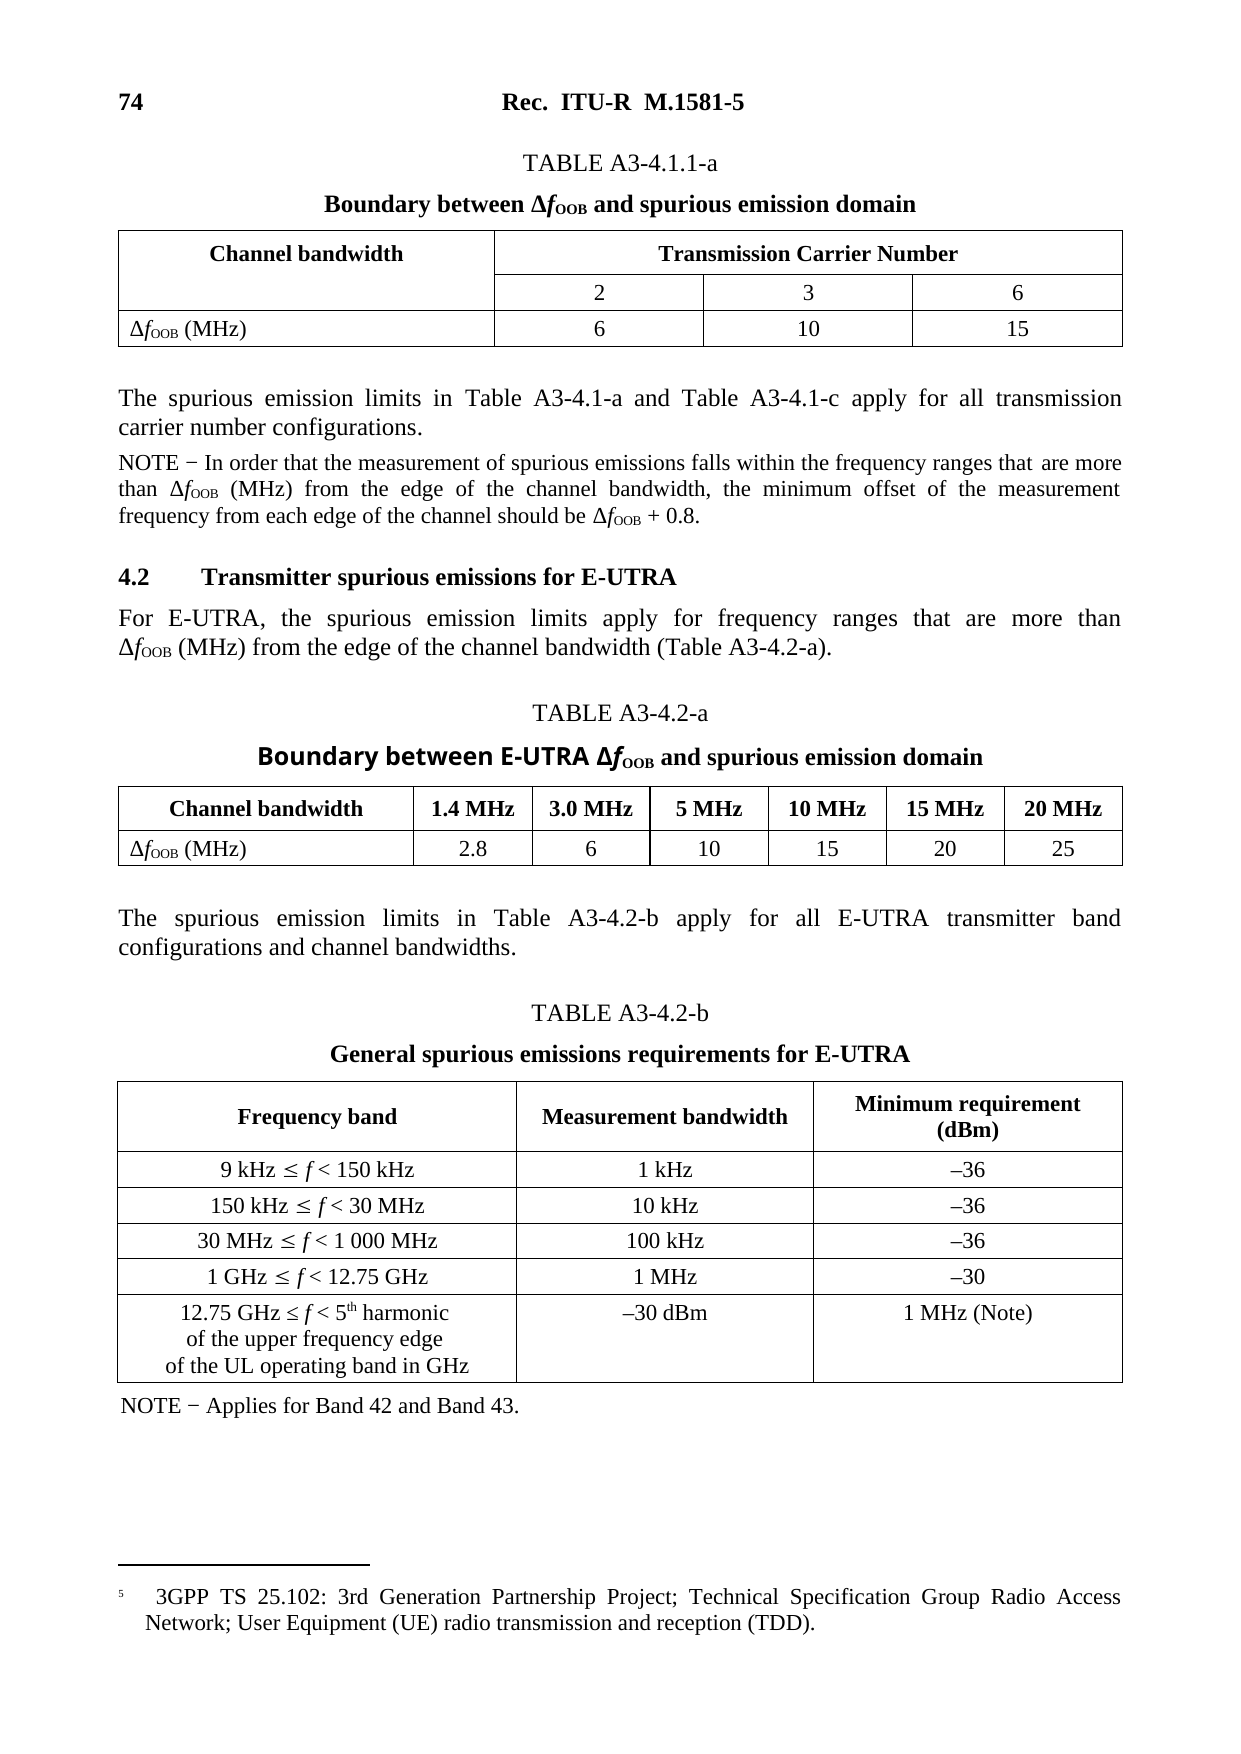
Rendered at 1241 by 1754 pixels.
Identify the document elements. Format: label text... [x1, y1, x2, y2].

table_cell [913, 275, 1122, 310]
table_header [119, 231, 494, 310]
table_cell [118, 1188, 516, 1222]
title Boundary between E-UTRA ΔfOOB and spurious emission domain [118, 739, 1122, 773]
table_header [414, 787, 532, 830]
text For E-UTRA, the spurious emission limits apply for frequency ranges that are more than ΔfOOB (MHz) from the edge of the channel bandwidth (Table A3-4.2-a). [118, 603, 1122, 660]
text The spurious emission limits in Table A3-4.1-a and Table A3-4.1-c apply for all transmission carrier number configurations. [118, 383, 1122, 441]
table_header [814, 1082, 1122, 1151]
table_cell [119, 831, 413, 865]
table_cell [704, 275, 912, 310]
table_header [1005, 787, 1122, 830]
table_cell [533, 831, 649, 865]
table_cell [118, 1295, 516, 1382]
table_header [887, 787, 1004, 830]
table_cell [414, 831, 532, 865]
text The spurious emission limits in Table A3-4.2-b apply for all E-UTRA transmitter band configurations and channel bandwidths. [118, 903, 1122, 961]
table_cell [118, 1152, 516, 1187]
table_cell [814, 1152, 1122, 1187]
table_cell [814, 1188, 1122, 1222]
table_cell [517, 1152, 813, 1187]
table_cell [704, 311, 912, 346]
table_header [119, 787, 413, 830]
title General spurious emissions requirements for E-UTRA [118, 1039, 1122, 1068]
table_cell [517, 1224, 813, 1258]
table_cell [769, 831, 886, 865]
subtitle 4.2 Transmitter spurious emissions for E-UTRA [118, 562, 1122, 590]
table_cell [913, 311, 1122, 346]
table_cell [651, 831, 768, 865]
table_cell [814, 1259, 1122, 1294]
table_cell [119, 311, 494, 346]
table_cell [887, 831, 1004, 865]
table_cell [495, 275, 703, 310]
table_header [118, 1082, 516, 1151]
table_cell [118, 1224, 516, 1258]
text TABLE A3-4.2-a [118, 698, 1122, 727]
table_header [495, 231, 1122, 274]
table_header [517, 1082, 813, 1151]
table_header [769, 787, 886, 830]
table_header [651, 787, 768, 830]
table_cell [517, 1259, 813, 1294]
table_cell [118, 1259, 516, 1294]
text TABLE A3-4.2-b [118, 998, 1122, 1027]
text NOTE − In order that the measurement of spurious emissions falls within the frequency ranges that are more than ΔfOOB (MHz) from the edge of the channel bandwidth, the minimum offset of the measurement frequency from each edge of the channel should be ΔfOOB + 0.8. [118, 449, 1122, 528]
text TABLE A3-4.1.1-a [118, 148, 1122, 176]
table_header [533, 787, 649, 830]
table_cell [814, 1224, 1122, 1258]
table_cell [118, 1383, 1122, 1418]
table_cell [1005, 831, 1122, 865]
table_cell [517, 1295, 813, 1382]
title Boundary between ΔfOOB and spurious emission domain [118, 189, 1122, 218]
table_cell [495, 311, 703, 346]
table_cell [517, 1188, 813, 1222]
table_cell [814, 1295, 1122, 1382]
